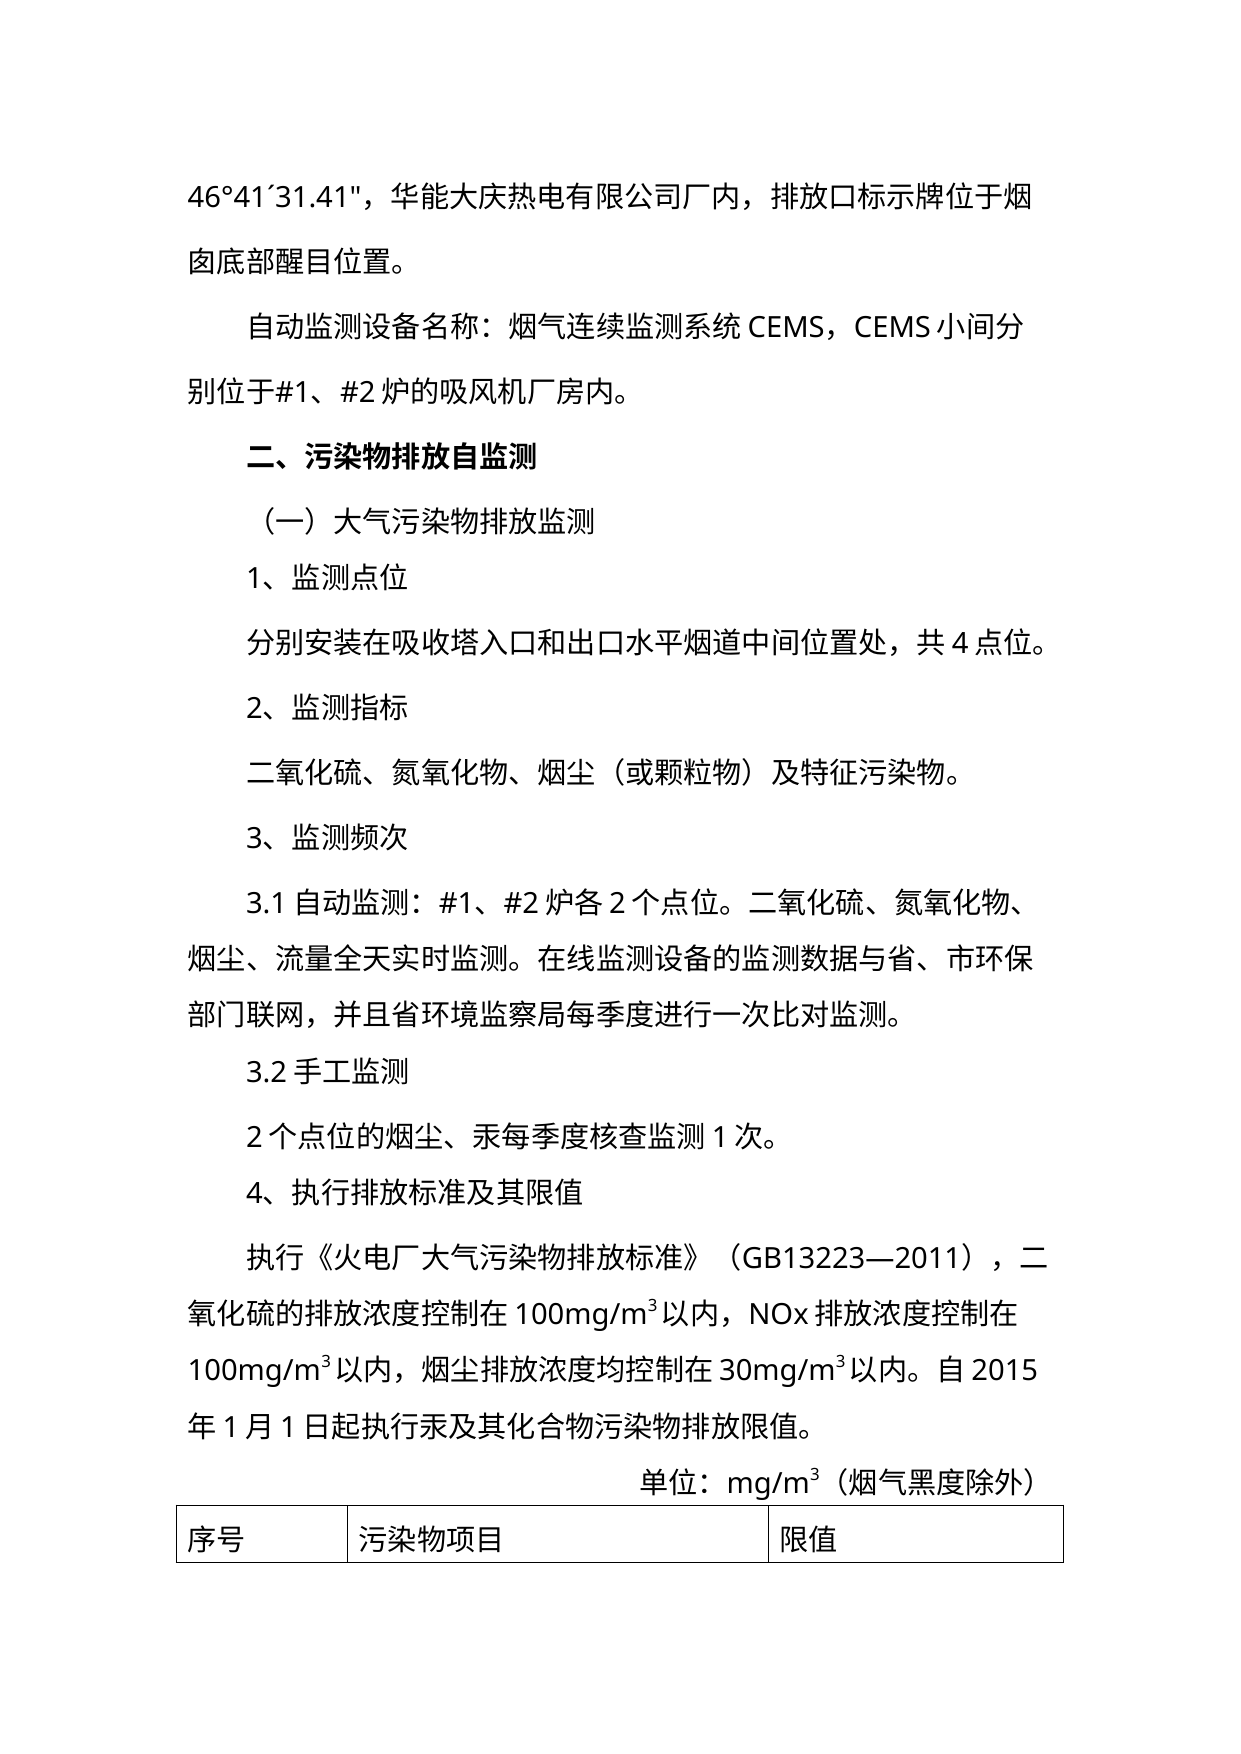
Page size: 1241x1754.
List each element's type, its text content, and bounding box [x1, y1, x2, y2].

text 2、监测指标 [187, 673, 1053, 738]
table_header 限值 [769, 1506, 1063, 1562]
text 1、监测点位 [187, 543, 1053, 608]
text 二、污染物排放自监测 [187, 422, 1053, 487]
text （一）大气污染物排放监测 [187, 487, 1053, 543]
text 单位：mg/m3（烟气黑度除外） [187, 1448, 1053, 1504]
text 自动监测设备名称：烟气连续监测系统CEMS，CEMS小间分别位于#1、#2炉的吸风机厂房内。 [187, 292, 1053, 422]
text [187, 162, 1053, 292]
text 4、执行排放标准及其限值 [187, 1158, 1053, 1223]
text 3.1自动监测：#1、#2炉各2个点位。二氧化硫、氮氧化物、烟尘、流量全天实时监测。在线监测设备的监测数据与省、市环保部门联网，并且省环境监察局每季度进行一次比对监测。 [187, 868, 1053, 1037]
text 3.2手工监测 [187, 1037, 1053, 1102]
text 二氧化硫、氮氧化物、烟尘（或颗粒物）及特征污染物。 [187, 738, 1053, 803]
table_header 污染物项目 [348, 1506, 768, 1562]
text 2个点位的烟尘、汞每季度核查监测1次。 [187, 1102, 1053, 1158]
text 分别安装在吸收塔入口和出口水平烟道中间位置处，共4点位。 [187, 608, 1053, 673]
text 执行《火电厂大气污染物排放标准》（GB13223—2011），二氧化硫的排放浓度控制在100mg/m3以内，NOx排放浓度控制在100mg/m3以内，烟尘排放浓度均控制在30mg/m3以内。自起执行汞及其化合物污染物排放限值。 [187, 1223, 1053, 1448]
text 3、监测频次 [187, 803, 1053, 868]
table_header 序号 [177, 1506, 347, 1562]
